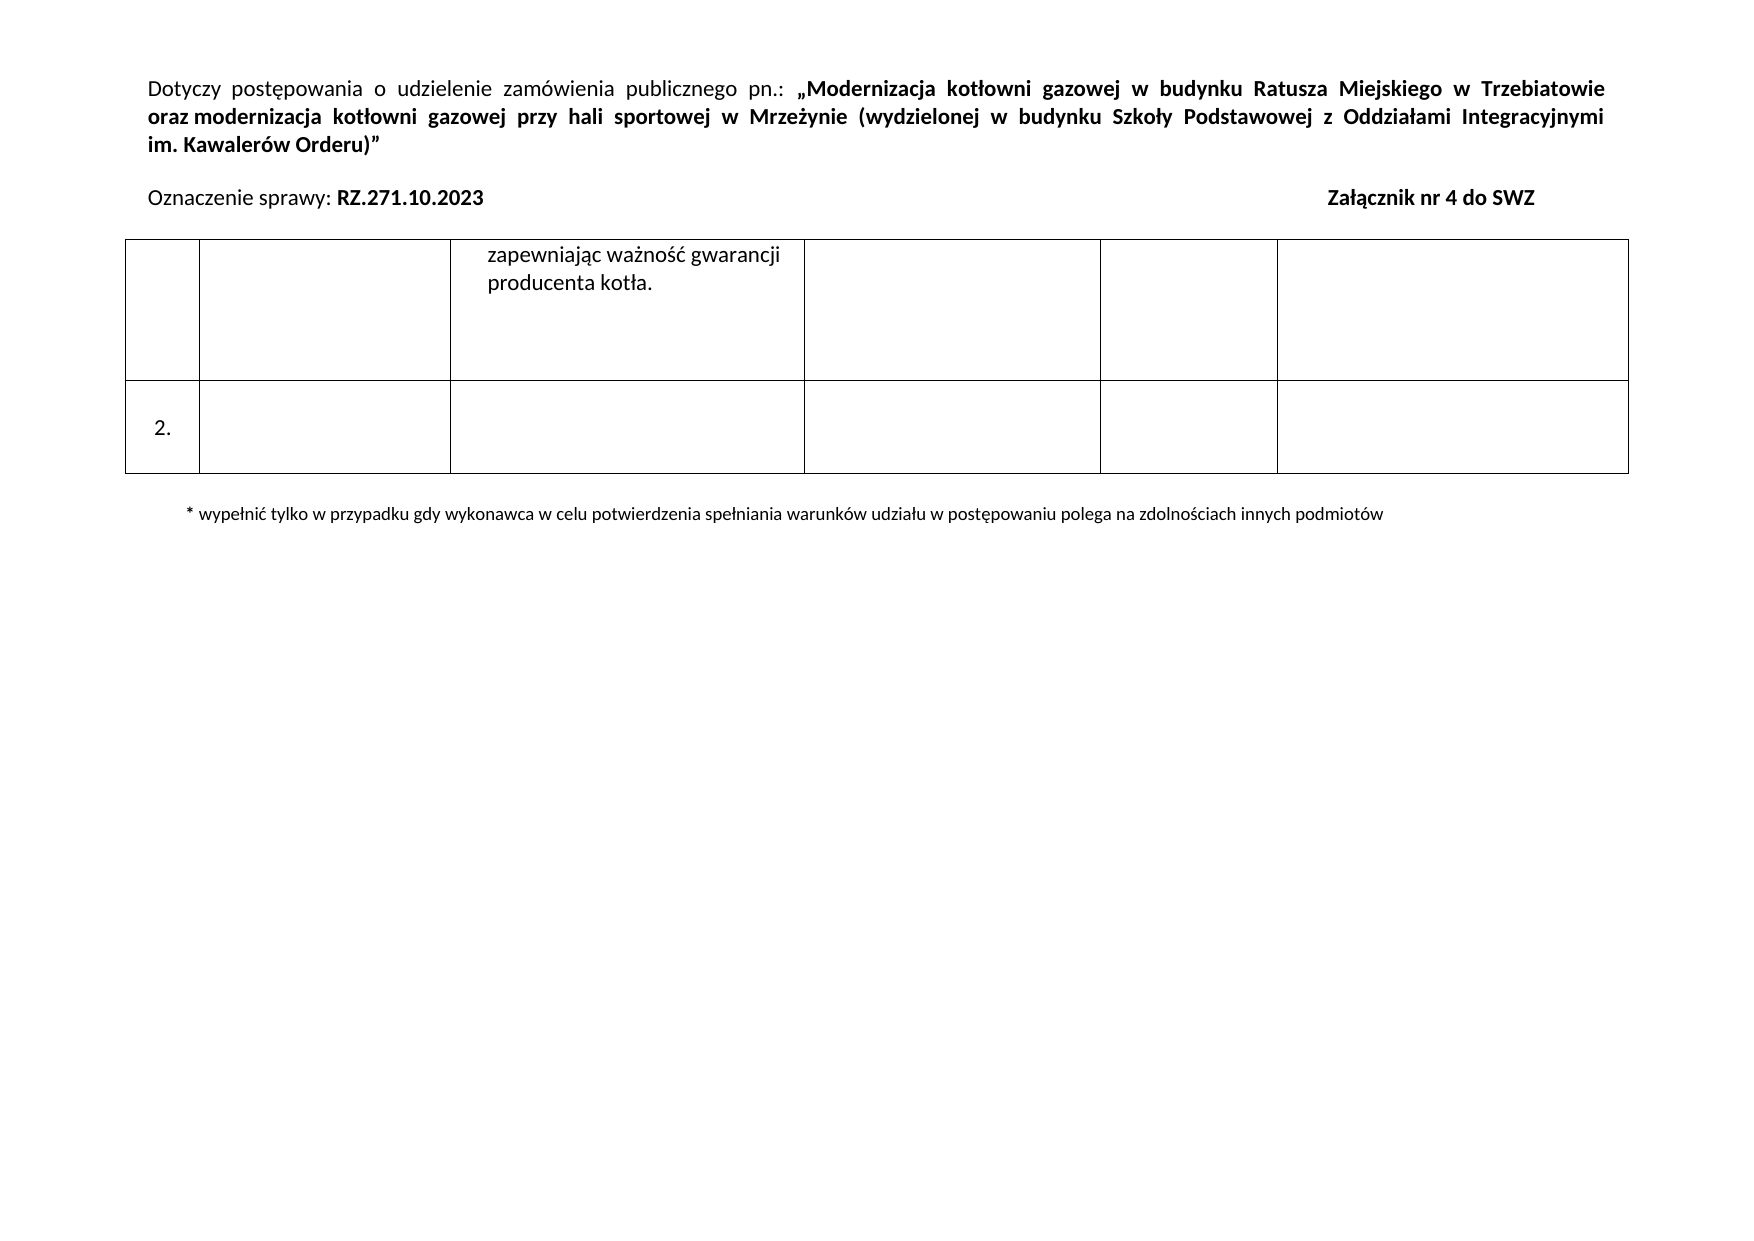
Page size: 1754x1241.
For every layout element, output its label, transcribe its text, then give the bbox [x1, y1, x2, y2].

table_cell [1101, 381, 1277, 473]
table_cell [1278, 240, 1628, 380]
text * wypełnić tylko w przypadku gdy wykonawca w celu potwierdzenia spełniania warunków udziału w postępowaniu polega na zdolnościach innych podmiotów [185, 502, 1606, 524]
table_cell 1. [126, 240, 199, 380]
table_cell [1278, 381, 1628, 473]
table_cell [1101, 240, 1277, 380]
table_cell [200, 240, 450, 380]
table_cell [805, 240, 1100, 380]
table_cell [805, 381, 1100, 473]
table_cell 2. [126, 381, 199, 473]
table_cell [451, 240, 804, 380]
table_cell [451, 381, 804, 473]
table_cell [200, 381, 450, 473]
